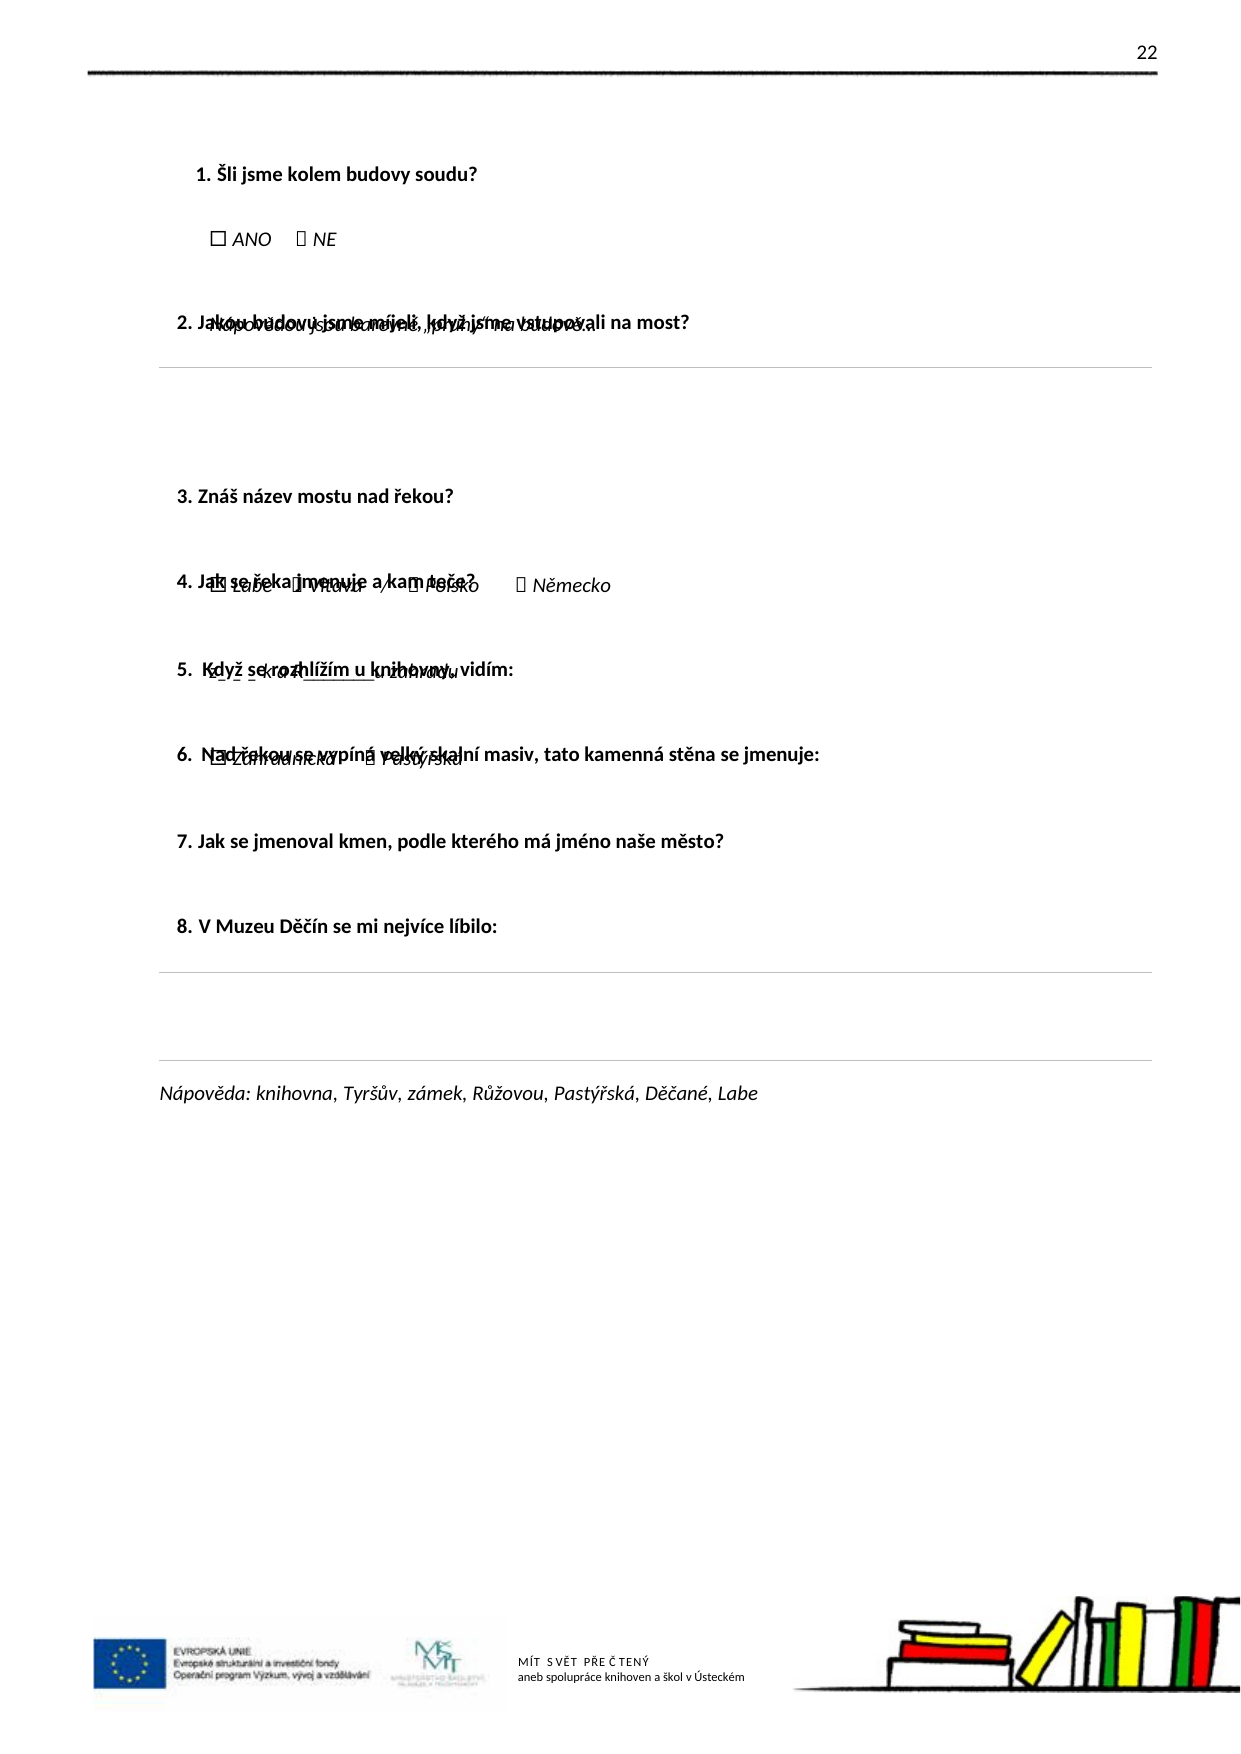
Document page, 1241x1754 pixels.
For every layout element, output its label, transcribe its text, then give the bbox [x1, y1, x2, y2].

picture [792, 1596, 1241, 1693]
text Nápověda: knihovna, Tyršův, zámek, Růžovou, Pastýřská, Děčané, Labe [159, 1080, 1167, 1105]
picture [87, 70, 1158, 77]
list Zahradnická  Pastýřská [209, 743, 1167, 772]
text z_ _ _ k a R u zahradu [209, 658, 1167, 683]
picture [93, 1615, 509, 1713]
list ANO  NE [209, 224, 1167, 252]
list Labe  Vltava /  Polsko  Německo [209, 570, 1167, 599]
text Nápovědou jsou barevné „pruhy“ na budově… [209, 311, 1167, 337]
